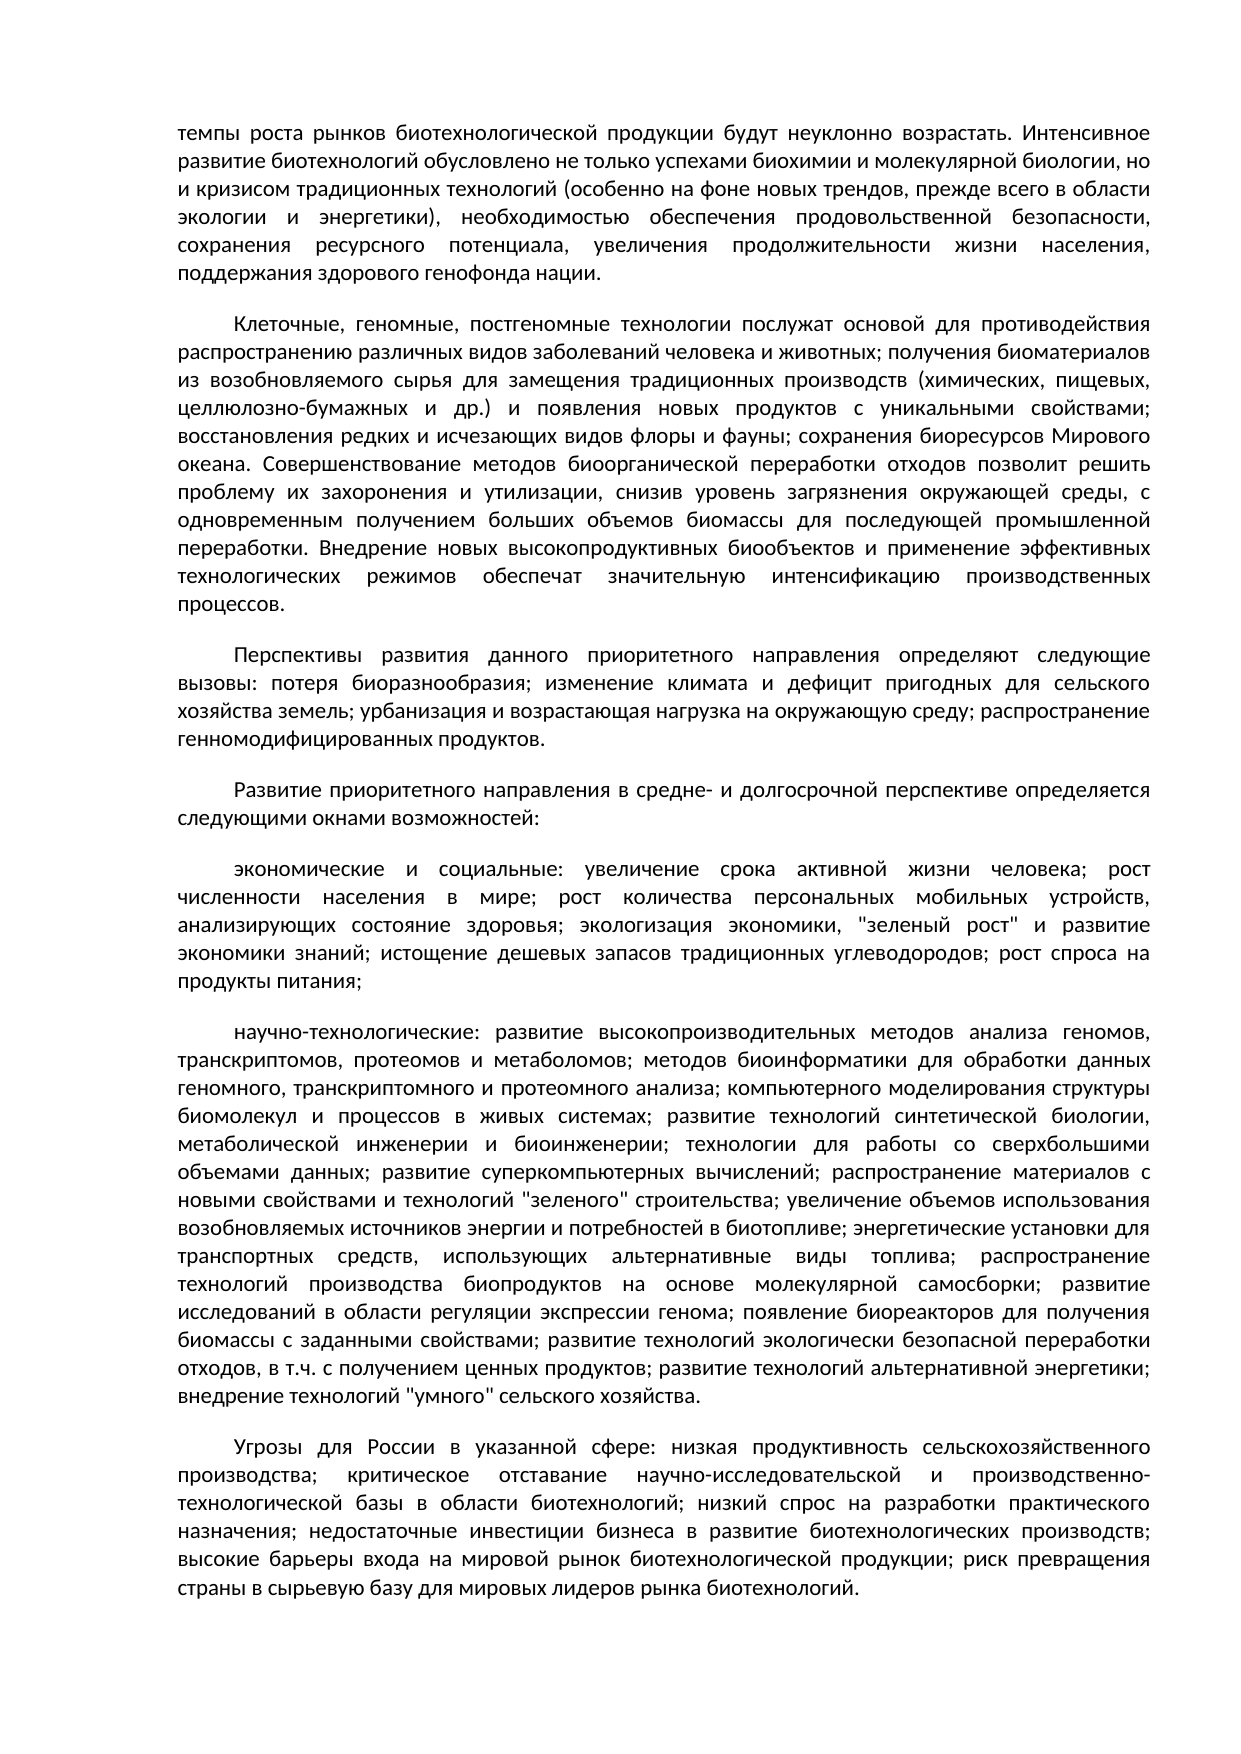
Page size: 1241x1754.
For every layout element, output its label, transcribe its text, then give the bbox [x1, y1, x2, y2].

text Клеточные, геномные, постгеномные технологии послужат основой для противодействия распространению различных видов заболеваний человека и животных; получения биоматериалов из возобновляемого сырья для замещения традиционных производств (химических, пищевых, целлюлозно-бумажных и др.) и появления новых продуктов с уникальными свойствами; восстановления редких и исчезающих видов флоры и фауны; сохранения биоресурсов Мирового океана. Совершенствование методов биоорганической переработки отходов позволит решить проблему их захоронения и утилизации, снизив уровень загрязнения окружающей среды, с одновременным получением больших объемов биомассы для последующей промышленной переработки. Внедрение новых высокопродуктивных биообъектов и применение эффективных технологических режимов обеспечат значительную интенсификацию производственных процессов. [177, 309, 1152, 617]
text Перспективы развития данного приоритетного направления определяют следующие вызовы: потеря биоразнообразия; изменение климата и дефицит пригодных для сельского хозяйства земель; урбанизация и возрастающая нагрузка на окружающую среду; распространение генномодифицированных продуктов. [177, 640, 1152, 752]
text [177, 118, 1152, 286]
text Развитие приоритетного направления в средне- и долгосрочной перспективе определяется следующими окнами возможностей: [177, 775, 1152, 831]
text научно-технологические: развитие высокопроизводительных методов анализа геномов, транскриптомов, протеомов и метаболомов; методов биоинформатики для обработки данных геномного, транскриптомного и протеомного анализа; компьютерного моделирования структуры биомолекул и процессов в живых системах; развитие технологий синтетической биологии, метаболической инженерии и биоинженерии; технологии для работы со сверхбольшими объемами данных; развитие суперкомпьютерных вычислений; распространение материалов с новыми свойствами и технологий "зеленого" строительства; увеличение объемов использования возобновляемых источников энергии и потребностей в биотопливе; энергетические установки для транспортных средств, использующих альтернативные виды топлива; распространение технологий производства биопродуктов на основе молекулярной самосборки; развитие исследований в области регуляции экспрессии генома; появление биореакторов для получения биомассы с заданными свойствами; развитие технологий экологически безопасной переработки отходов, в т.ч. с получением ценных продуктов; развитие технологий альтернативной энергетики; внедрение технологий "умного" сельского хозяйства. [177, 1017, 1152, 1409]
text экономические и социальные: увеличение срока активной жизни человека; рост численности населения в мире; рост количества персональных мобильных устройств, анализирующих состояние здоровья; экологизация экономики, "зеленый рост" и развитие экономики знаний; истощение дешевых запасов традиционных углеводородов; рост спроса на продукты питания; [177, 854, 1152, 994]
text Угрозы для России в указанной сфере: низкая продуктивность сельскохозяйственного производства; критическое отставание научно-исследовательской и производственно-технологической базы в области биотехнологий; низкий спрос на разработки практического назначения; недостаточные инвестиции бизнеса в развитие биотехнологических производств; высокие барьеры входа на мировой рынок биотехнологической продукции; риск превращения страны в сырьевую базу для мировых лидеров рынка биотехнологий. [177, 1432, 1152, 1601]
